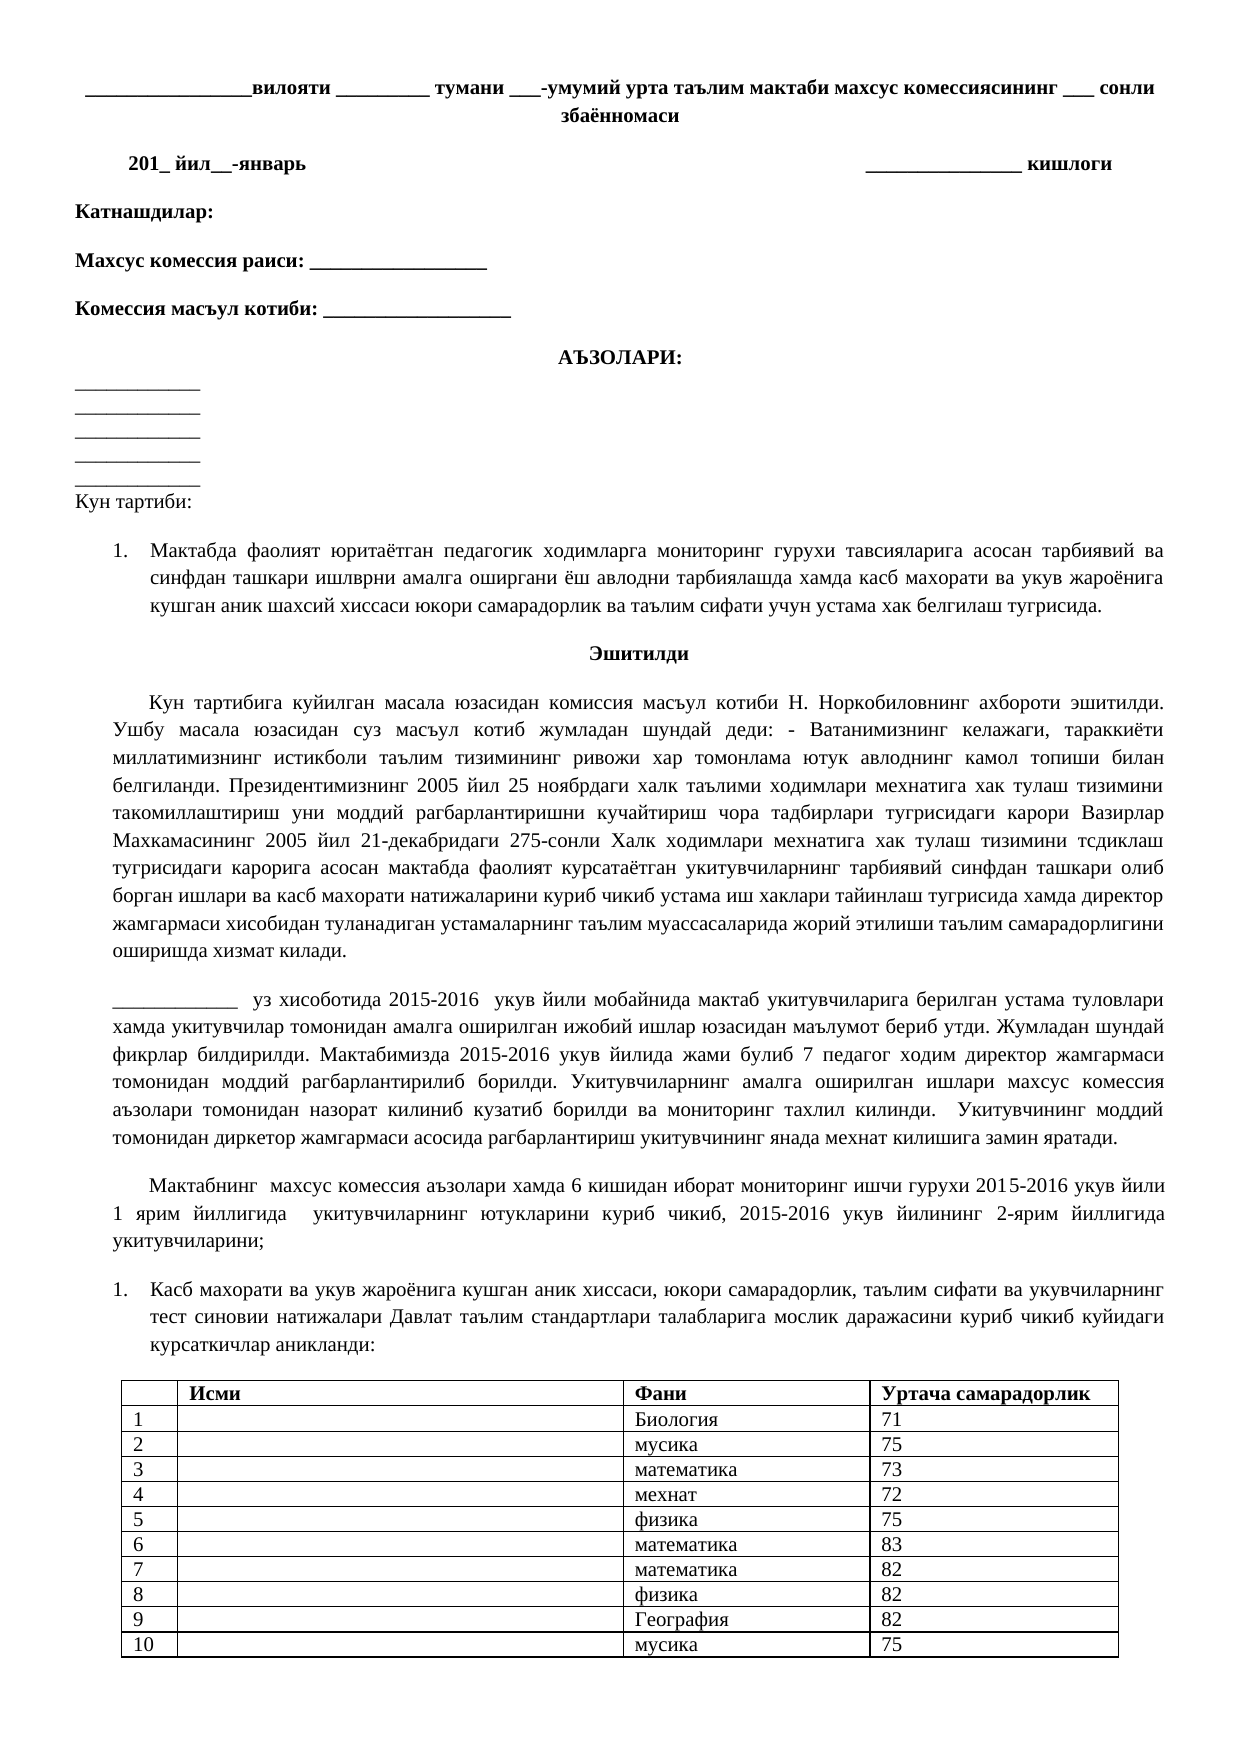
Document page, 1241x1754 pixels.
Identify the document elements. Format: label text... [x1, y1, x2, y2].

table_cell [178, 1582, 623, 1606]
table_cell математика [624, 1457, 869, 1481]
table_cell физика [624, 1582, 869, 1606]
text ____________ [75, 417, 1165, 441]
text Кун тартиби: [75, 489, 1165, 513]
table_cell математика [624, 1532, 869, 1556]
text Мактабнинг махсус комессия аъзолари хамда 6 кишидан иборат мониторинг ишчи гурухи 2015-2016 укув йили 1 ярим йиллигида укитувчиларнинг ютукларини куриб чикиб, 2015-2016 укув йилининг 2-ярим йиллигида укитувчиларини; [112, 1173, 1165, 1252]
table_cell 3 [122, 1457, 177, 1481]
text Эшитилди [112, 641, 1165, 665]
text Махсус комессия раиси: _________________ [75, 248, 1165, 272]
table_cell мусика [624, 1432, 869, 1456]
table_cell 83 [871, 1532, 1118, 1556]
table_cell [178, 1457, 623, 1481]
table_header Исми [178, 1381, 623, 1405]
table_cell Биология [624, 1406, 869, 1431]
table_cell 7 [122, 1557, 177, 1581]
table_cell 2 [122, 1432, 177, 1456]
table_cell 75 [871, 1507, 1118, 1531]
table_cell [178, 1507, 623, 1531]
table_cell 82 [871, 1557, 1118, 1581]
table_cell [178, 1633, 623, 1656]
table_cell мехнат [624, 1482, 869, 1506]
table_cell 75 [871, 1432, 1118, 1456]
text АЪЗОЛАРИ: [75, 345, 1165, 369]
table_cell 71 [871, 1406, 1118, 1431]
table_cell 1 [122, 1406, 177, 1431]
text ____________ уз хисоботида 2015-2016 укув йили мобайнида мактаб укитувчиларига берилган устама туловлари хамда укитувчилар томонидан амалга оширилган ижобий ишлар юзасидан маълумот бериб утди. Жумладан шундай фикрлар билдирилди. Мактабимизда 2015-2016 укув йилида жами булиб 7 педагог ходим директор жамгармаси томонидан моддий рагбарлантирилиб борилди. Укитувчиларнинг амалга оширилган ишлари махсус комессия аъзолари томонидан назорат килиниб кузатиб борилди ва мониторинг тахлил килинди. Укитувчининг моддий томонидан диркетор жамгармаси асосида рагбарлантириш укитувчининг янада мехнат килишига замин яратади. [112, 987, 1165, 1149]
table_cell 4 [122, 1482, 177, 1506]
text Кун тартибига куйилган масала юзасидан комиссия масъул котиби Н. Норкобиловнинг ахбороти эшитилди. Ушбу масала юзасидан суз масъул котиб жумладан шундай деди: - Ватанимизнинг келажаги, тараккиёти миллатимизнинг истикболи таълим тизимининг ривожи хар томонлама ютук авлоднинг камол топиши билан белгиланди. Президентимизнинг 2005 йил 25 ноябрдаги халк таълими ходимлари мехнатига хак тулаш тизимини такомиллаштириш уни моддий рагбарлантиришни кучайтириш чора тадбирлари тугрисидаги карори Вазирлар Махкамасининг 2005 йил 21-декабридаги 275-сонли Халк ходимлари мехнатига хак тулаш тизимини тсдиклаш тугрисидаги карорига асосан мактабда фаолият курсатаётган укитувчиларнинг тарбиявий синфдан ташкари олиб борган ишлари ва касб махорати натижаларини куриб чикиб устама иш хаклари тайинлаш тугрисида хамда директор жамгармаси хисобидан туланадиган устамаларнинг таълим муассасаларида жорий этилиши таълим самарадорлигини оширишда хизмат килади. [112, 690, 1165, 962]
table_header Фани [624, 1381, 869, 1405]
table_cell мусика [624, 1633, 869, 1656]
text Катнашдилар: [75, 199, 1165, 223]
table_cell 73 [871, 1457, 1118, 1481]
text ____________ [75, 393, 1165, 417]
text ________________вилояти _________ тумани ___-умумий урта таълим мактаби махсус комессиясининг ___ сонли збаённомаси [75, 75, 1165, 127]
text ____________ [75, 465, 1165, 489]
table_cell 82 [871, 1607, 1118, 1631]
table_header [122, 1381, 177, 1405]
table_cell 72 [871, 1482, 1118, 1506]
text Комессия масъул котиби: __________________ [75, 296, 1165, 320]
table_cell [178, 1406, 623, 1431]
text ____________ [75, 441, 1165, 465]
table_cell 10 [122, 1633, 177, 1656]
table_cell [178, 1557, 623, 1581]
table_header Уртача самарадорлик [871, 1381, 1118, 1405]
list Мактабда фаолият юритаётган педагогик ходимларга мониторинг гурухи тавсияларига асосан тарбиявий ва синфдан ташкари ишлврни амалга оширгани ёш авлодни тарбиялашда хамда касб махорати ва укув жароёнига кушган аник шахсий хиссаси юкори самарадорлик ва таълим сифати учун устама хак белгилаш тугрисида. [112, 538, 1165, 617]
table_cell [178, 1432, 623, 1456]
table_cell 6 [122, 1532, 177, 1556]
table_cell математика [624, 1557, 869, 1581]
table_cell физика [624, 1507, 869, 1531]
table_cell 9 [122, 1607, 177, 1631]
table_cell [178, 1482, 623, 1506]
text 201_ йил__-январь _______________ кишлоги [75, 151, 1165, 175]
list Касб махорати ва укув жароёнига кушган аник хиссаси, юкори самарадорлик, таълим сифати ва укувчиларнинг тест синовии натижалари Давлат таълим стандартлари талабларига мослик даражасини куриб чикиб куйидаги курсаткичлар аникланди: [112, 1277, 1165, 1356]
table_cell 8 [122, 1582, 177, 1606]
table_cell 75 [871, 1633, 1118, 1656]
table_cell [178, 1607, 623, 1631]
table_cell [178, 1532, 623, 1556]
table_cell 82 [871, 1582, 1118, 1606]
table_cell География [624, 1607, 869, 1631]
table_cell 5 [122, 1507, 177, 1531]
text ____________ [75, 369, 1165, 393]
